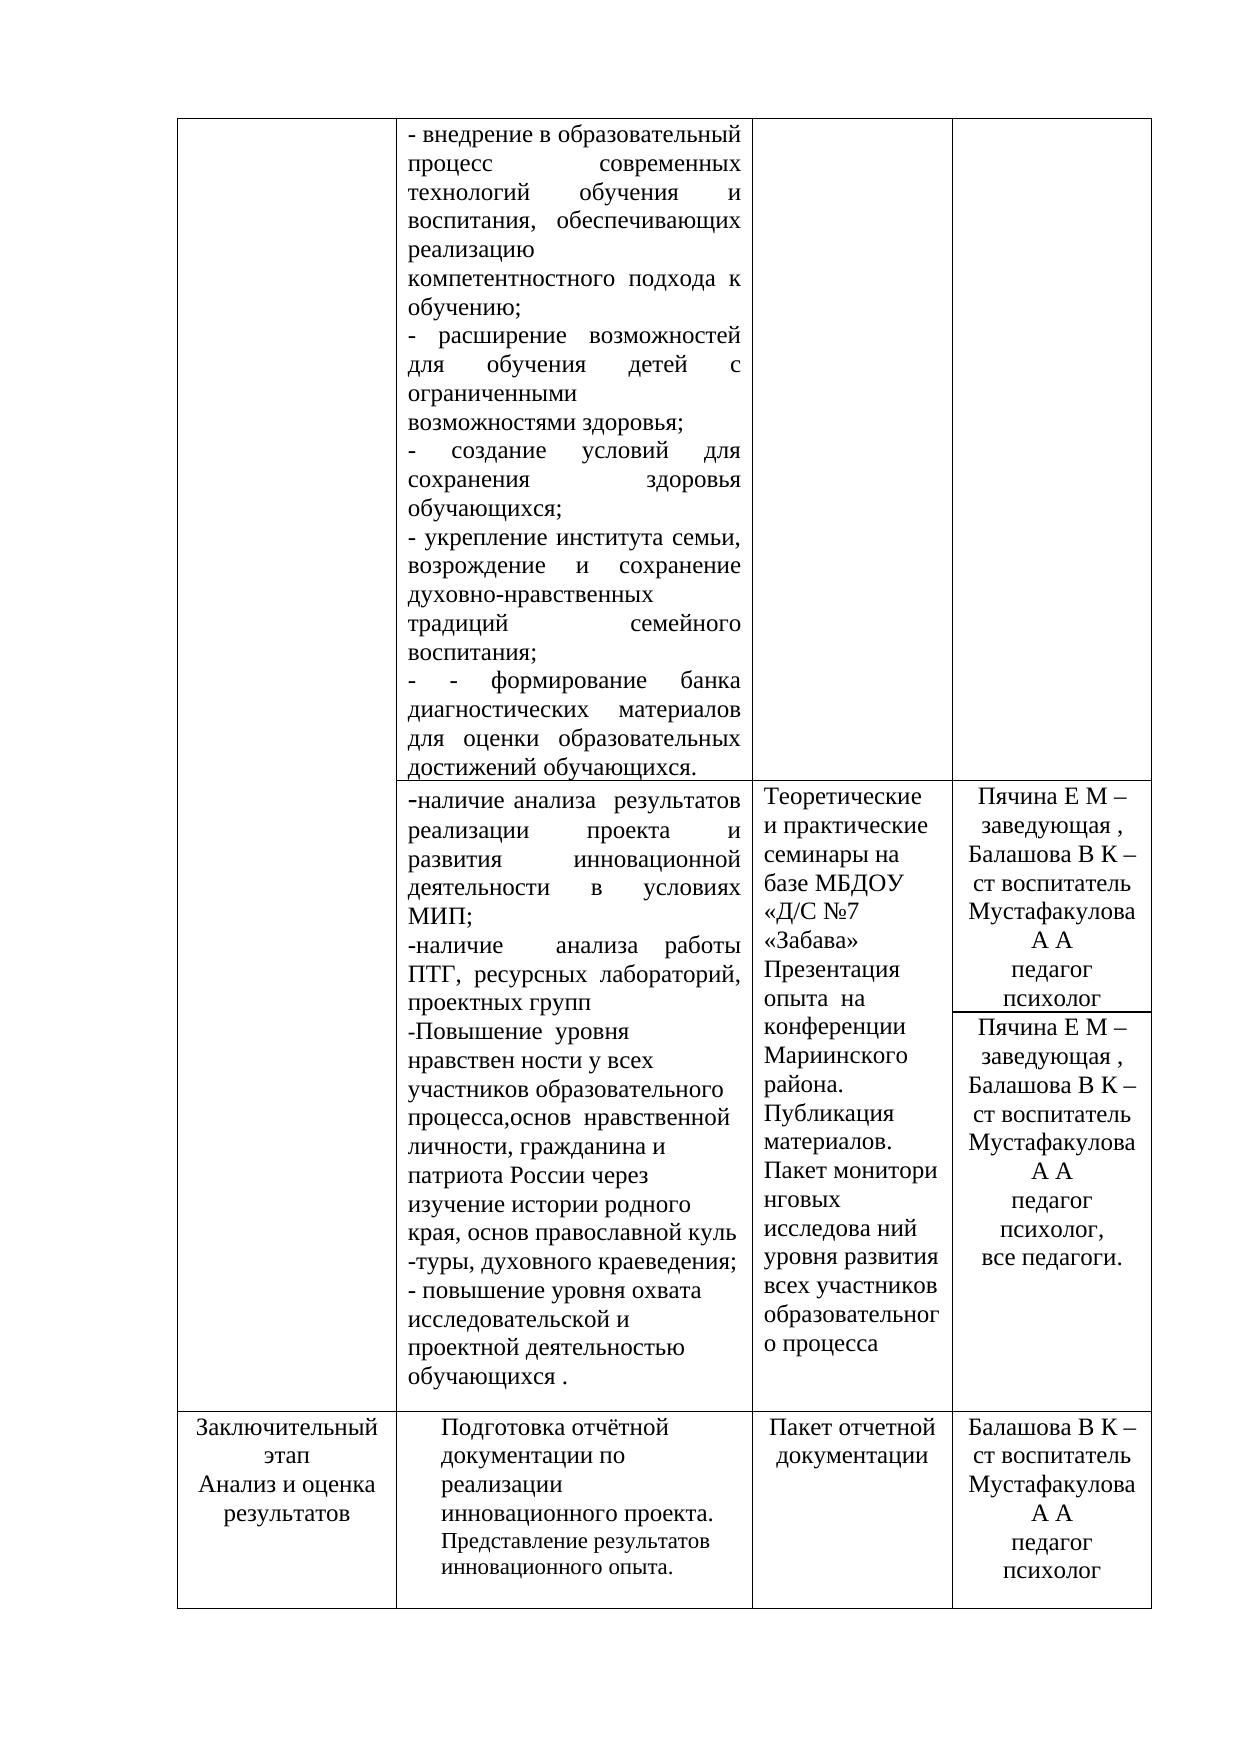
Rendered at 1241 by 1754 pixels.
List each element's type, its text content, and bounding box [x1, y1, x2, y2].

table_cell -наличие анализа результатов реализации проекта и развития инновационной деятельности в условиях МИП; -наличие анализа работы ПТГ, ресурсных лабораторий, проектных групп -Повышение уровня нравствен ности у всех участников образовательного процесса,основ нравственной личности, гражданина и патриота России через изучение истории родного края, основ православной куль -туры, духовного краеведения; - повышение уровня охвата исследовательской и проектной деятельностью обучающихся . [397, 781, 752, 1411]
table_cell Заключительный этап Анализ и оценка результатов [178, 1412, 396, 1608]
table_cell Теоретические и практические семинары на базе МБДОУ «Д/С №7 «Забава» Презентация опыта на конференции Мариинского района. Публикация материалов. Пакет монитори нговых исследова ний уровня развития всех участников образовательного процесса [753, 781, 952, 1411]
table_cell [397, 119, 752, 780]
table_cell Балашова В К – ст воспитатель Мустафакулова А А педагог психолог [953, 1412, 1151, 1608]
table_cell Пячина Е М –заведующая , Балашова В К – ст воспитатель Мустафакулова А А педагог психолог [953, 781, 1151, 1011]
table_cell Пакет отчетной документации [753, 1412, 952, 1608]
table_cell Подготовка отчётной документации по реализации инновационного проекта. Представление результатов инновационного опыта. [397, 1412, 752, 1608]
table_cell [953, 119, 1151, 780]
table_cell Пячина Е М –заведующая , Балашова В К – ст воспитатель Мустафакулова А А педагог психолог, все педагоги. [953, 1013, 1151, 1411]
table_cell [753, 119, 952, 780]
